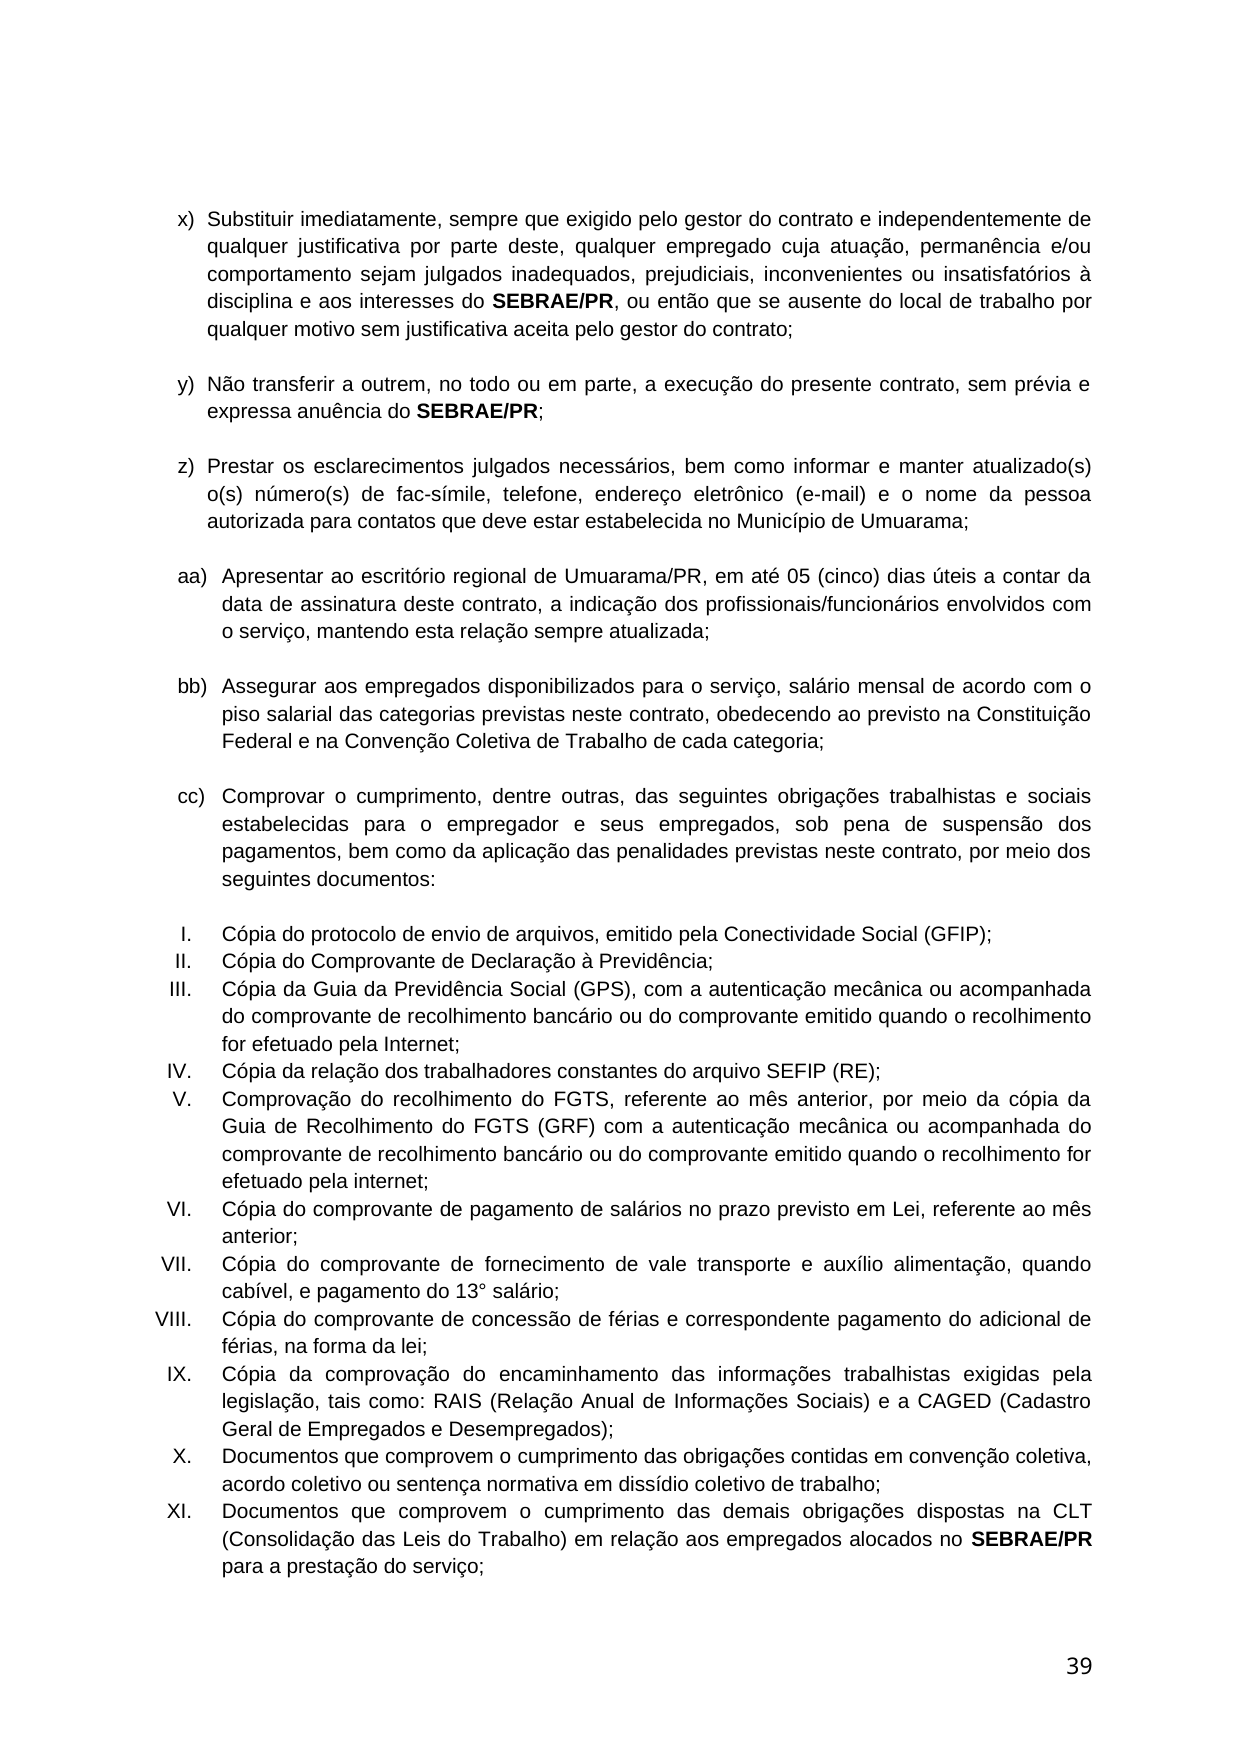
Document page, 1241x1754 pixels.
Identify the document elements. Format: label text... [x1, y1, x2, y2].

list Prestar os esclarecimentos julgados necessários, bem como informar e manter atualizado(s) o(s) número(s) de fac-símile, telefone, endereço eletrônico (e-mail) e o nome da pessoa autorizada para contatos que deve estar estabelecida no Município de Umuarama; [177, 454, 1093, 533]
list Cópia do comprovante de concessão de férias e correspondente pagamento do adicional de férias, na forma da lei; [192, 1307, 1093, 1358]
list Assegurar aos empregados disponibilizados para o serviço, salário mensal de acordo com o piso salarial das categorias previstas neste contrato, obedecendo ao previsto na Constituição Federal e na Convenção Coletiva de Trabalho de cada categoria; [177, 674, 1093, 753]
list Cópia do comprovante de pagamento de salários no prazo previsto em Lei, referente ao mês anterior; [192, 1197, 1093, 1248]
list Comprovar o cumprimento, dentre outras, das seguintes obrigações trabalhistas e sociais estabelecidas para o empregador e seus empregados, sob pena de suspensão dos pagamentos, bem como da aplicação das penalidades previstas neste contrato, por meio dos seguintes documentos: [177, 784, 1093, 891]
list Cópia da comprovação do encaminhamento das informações trabalhistas exigidas pela legislação, tais como: RAIS (Relação Anual de Informações Sociais) e a CAGED (Cadastro Geral de Empregados e Desempregados); [192, 1362, 1093, 1441]
list Documentos que comprovem o cumprimento das obrigações contidas em convenção coletiva, acordo coletivo ou sentença normativa em dissídio coletivo de trabalho; [192, 1444, 1093, 1496]
list Cópia da Guia da Previdência Social (GPS), com a autenticação mecânica ou acompanhada do comprovante de recolhimento bancário ou do comprovante emitido quando o recolhimento for efetuado pela Internet; [192, 977, 1093, 1056]
list Documentos que comprovem o cumprimento das demais obrigações dispostas na CLT (Consolidação das Leis do Trabalho) em relação aos empregados alocados no SEBRAE/PR para a prestação do serviço; [192, 1499, 1093, 1578]
list Apresentar ao escritório regional de Umuarama/PR, em até 05 (cinco) dias úteis a contar da data de assinatura deste contrato, a indicação dos profissionais/funcionários envolvidos com o serviço, mantendo esta relação sempre atualizada; [177, 564, 1093, 643]
list Comprovação do recolhimento do FGTS, referente ao mês anterior, por meio da cópia da Guia de Recolhimento do FGTS (GRF) com a autenticação mecânica ou acompanhada do comprovante de recolhimento bancário ou do comprovante emitido quando o recolhimento for efetuado pela internet; [192, 1087, 1093, 1193]
list Cópia da relação dos trabalhadores constantes do arquivo SEFIP (RE); [192, 1059, 1093, 1083]
list Cópia do comprovante de fornecimento de vale transporte e auxílio alimentação, quando cabível, e pagamento do 13° salário; [192, 1252, 1093, 1303]
list Cópia do protocolo de envio de arquivos, emitido pela Conectividade Social (GFIP); [192, 922, 1093, 946]
list Substituir imediatamente, sempre que exigido pelo gestor do contrato e independentemente de qualquer justificativa por parte deste, qualquer empregado cuja atuação, permanência e/ou comportamento sejam julgados inadequados, prejudiciais, inconvenientes ou insatisfatórios à disciplina e aos interesses do SEBRAE/PR, ou então que se ausente do local de trabalho por qualquer motivo sem justificativa aceita pelo gestor do contrato; [177, 207, 1093, 341]
list Cópia do Comprovante de Declaração à Previdência; [192, 949, 1093, 973]
list Não transferir a outrem, no todo ou em parte, a execução do presente contrato, sem prévia e expressa anuência do SEBRAE/PR; [177, 372, 1093, 423]
